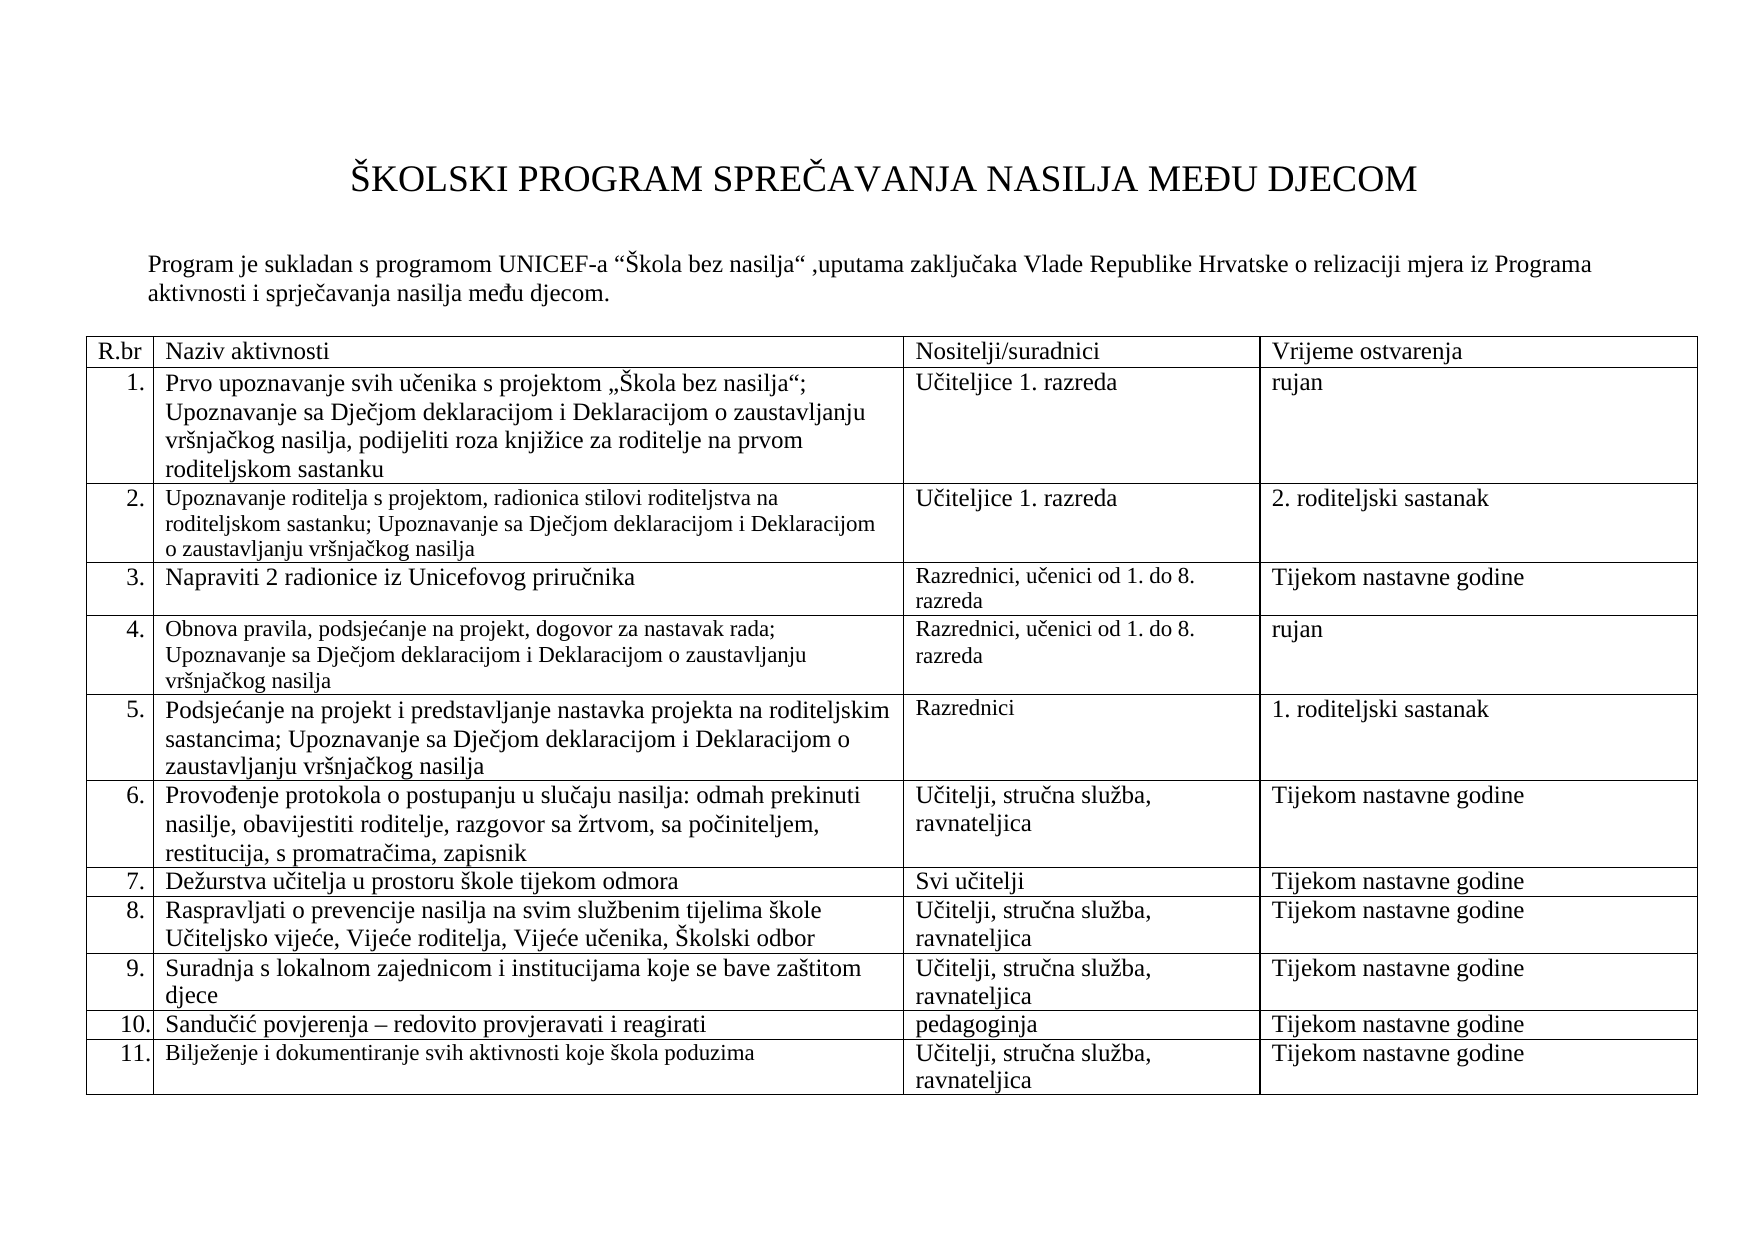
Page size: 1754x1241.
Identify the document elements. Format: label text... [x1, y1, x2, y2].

table_cell Upoznavanje roditelja s projektom, radionica stilovi roditeljstva na roditeljskom sastanku; Upoznavanje sa Dječjom deklaracijom i Deklaracijom o zaustavljanju vršnjačkog nasilja [154, 484, 903, 562]
table_cell Provođenje protokola o postupanju u slučaju nasilja: odmah prekinuti nasilje, obavijestiti roditelje, razgovor sa žrtvom, sa počiniteljem, restitucija, s promatračima, zapisnik [154, 781, 903, 867]
table_cell pedagoginja [904, 1011, 1259, 1039]
table_header R.br [87, 337, 153, 367]
table_cell Suradnja s lokalnom zajednicom i institucijama koje se bave zaštitom djece [154, 954, 903, 1010]
table_cell Učitelji, stručna služba, ravnateljica [904, 897, 1259, 953]
table_cell 2. [87, 484, 153, 562]
table_cell Sandučić povjerenja – redovito provjeravati i reagirati [154, 1011, 903, 1039]
table_cell Bilježenje i dokumentiranje svih aktivnosti koje škola poduzima [154, 1040, 903, 1094]
table_cell Razrednici, učenici od 1. do 8. razreda [904, 616, 1259, 694]
table_cell Podsjećanje na projekt i predstavljanje nastavka projekta na roditeljskim sastancima; Upoznavanje sa Dječjom deklaracijom i Deklaracijom o zaustavljanju vršnjačkog nasilja [154, 695, 903, 780]
table_cell 6. [87, 781, 153, 867]
table_cell Učitelji, stručna služba, ravnateljica [904, 781, 1259, 867]
table_cell Učiteljice 1. razreda [904, 484, 1259, 562]
table_cell 2. roditeljski sastanak [1261, 484, 1697, 562]
table_cell 1. [87, 368, 153, 483]
table_cell Obnova pravila, podsjećanje na projekt, dogovor za nastavak rada; Upoznavanje sa Dječjom deklaracijom i Deklaracijom o zaustavljanju vršnjačkog nasilja [154, 616, 903, 694]
table_cell 10. [87, 1011, 153, 1039]
table_cell Tijekom nastavne godine [1261, 897, 1697, 953]
table_cell Tijekom nastavne godine [1261, 563, 1697, 614]
table_cell Tijekom nastavne godine [1261, 1040, 1697, 1094]
table_cell Razrednici, učenici od 1. do 8. razreda [904, 563, 1259, 614]
table_cell 4. [87, 616, 153, 694]
table_header Naziv aktivnosti [154, 337, 903, 367]
text Program je sukladan s programom UNICEF-a “Škola bez nasilja“ ,uputama zaključaka Vlade Republike Hrvatske o relizaciji mjera iz Programa aktivnosti i sprječavanja nasilja među djecom. [148, 249, 1594, 307]
table_cell rujan [1261, 368, 1697, 483]
table_cell 1. roditeljski sastanak [1261, 695, 1697, 780]
table_cell Svi učitelji [904, 868, 1259, 896]
table_cell rujan [1261, 616, 1697, 694]
table_cell 11. [87, 1040, 153, 1094]
table_cell Dežurstva učitelja u prostoru škole tijekom odmora [154, 868, 903, 896]
table_cell Tijekom nastavne godine [1261, 1011, 1697, 1039]
table_cell Tijekom nastavne godine [1261, 781, 1697, 867]
table_cell 9. [87, 954, 153, 1010]
table_cell 3. [87, 563, 153, 614]
table_cell Učiteljice 1. razreda [904, 368, 1259, 483]
table_cell Prvo upoznavanje svih učenika s projektom „Škola bez nasilja“; Upoznavanje sa Dječjom deklaracijom i Deklaracijom o zaustavljanju vršnjačkog nasilja, podijeliti roza knjižice za roditelje na prvom roditeljskom sastanku [154, 368, 903, 483]
table_cell Napraviti 2 radionice iz Unicefovog priručnika [154, 563, 903, 614]
table_cell Razrednici [904, 695, 1259, 780]
table_header Vrijeme ostvarenja [1261, 337, 1697, 367]
table_cell Tijekom nastavne godine [1261, 868, 1697, 896]
table_cell 7. [87, 868, 153, 896]
table_cell 8. [87, 897, 153, 953]
table_cell 5. [87, 695, 153, 780]
table_cell Učitelji, stručna služba, ravnateljica [904, 954, 1259, 1010]
table_cell Tijekom nastavne godine [1261, 954, 1697, 1010]
text ŠKOLSKI PROGRAM SPREČAVANJA NASILJA MEĐU DJECOM [350, 156, 1710, 199]
table_header Nositelji/suradnici [904, 337, 1259, 367]
table_cell Raspravljati o prevencije nasilja na svim službenim tijelima škole Učiteljsko vijeće, Vijeće roditelja, Vijeće učenika, Školski odbor [154, 897, 903, 953]
table_cell Učitelji, stručna služba, ravnateljica [904, 1040, 1259, 1094]
